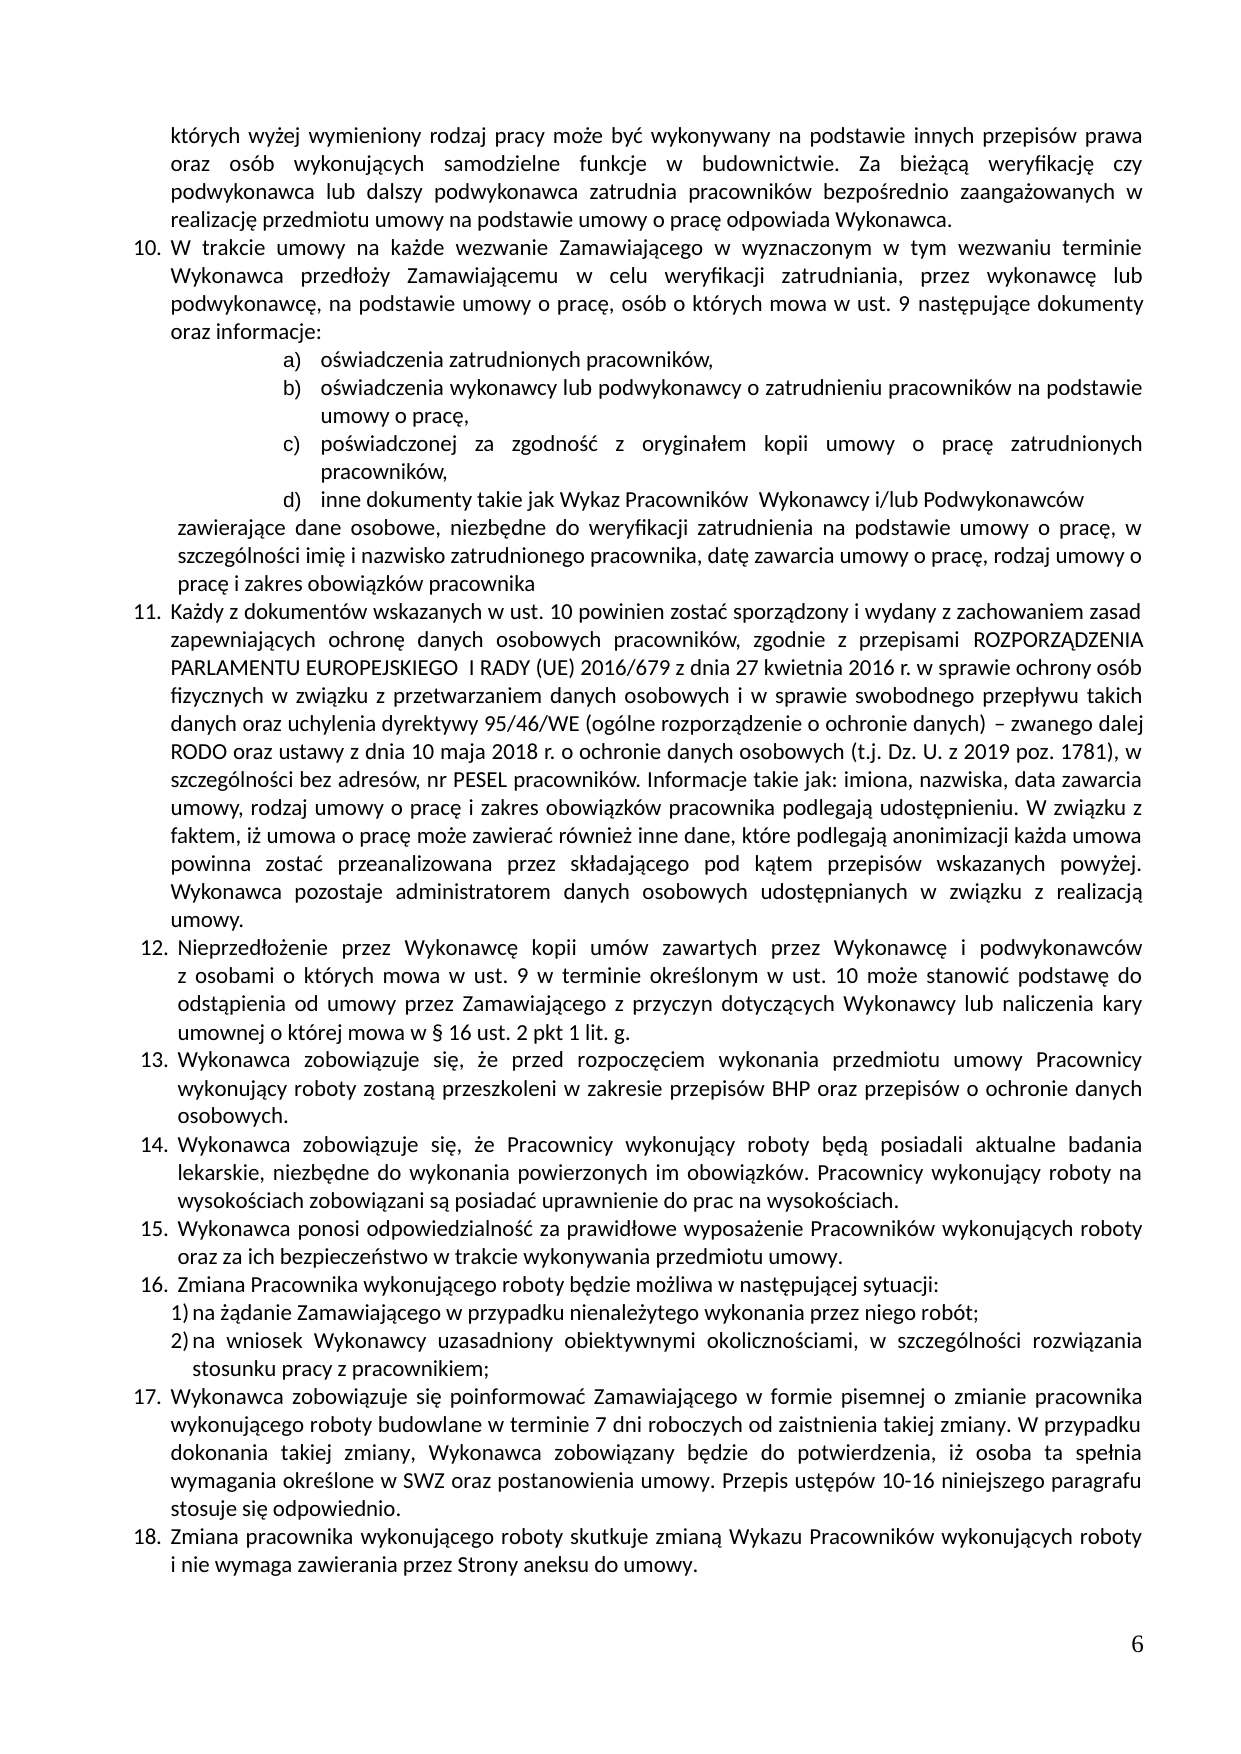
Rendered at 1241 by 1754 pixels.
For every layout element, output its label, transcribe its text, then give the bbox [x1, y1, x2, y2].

list Wykonawca ponosi odpowiedzialność za prawidłowe wyposażenie Pracowników wykonujących roboty oraz za ich bezpieczeństwo w trakcie wykonywania przedmiotu umowy. [140, 1214, 1144, 1270]
list na wniosek Wykonawcy uzasadniony obiektywnymi okolicznościami, w szczególności rozwiązania stosunku pracy z pracownikiem; [170, 1326, 1144, 1382]
list Wykonawca zobowiązuje się poinformować Zamawiającego w formie pisemnej o zmianie pracownika wykonującego roboty budowlane w terminie 7 dni roboczych od zaistnienia takiej zmiany. W przypadku dokonania takiej zmiany, Wykonawca zobowiązany będzie do potwierdzenia, iż osoba ta spełnia wymagania określone w SWZ oraz postanowienia umowy. Przepis ustępów 10-16 niniejszego paragrafu stosuje się odpowiednio. [133, 1382, 1144, 1522]
list Każdy z dokumentów wskazanych w ust. 10 powinien zostać sporządzony i wydany z zachowaniem zasad zapewniających ochronę danych osobowych pracowników, zgodnie z przepisami ROZPORZĄDZENIA PARLAMENTU EUROPEJSKIEGO I RADY (UE) 2016/679 z dnia 27 kwietnia 2016 r. w sprawie ochrony osób fizycznych w związku z przetwarzaniem danych osobowych i w sprawie swobodnego przepływu takich danych oraz uchylenia dyrektywy 95/46/WE (ogólne rozporządzenie o ochronie danych) – zwanego dalej RODO oraz ustawy z dnia 10 maja 2018 r. o ochronie danych osobowych (t.j. Dz. U. z 2019 poz. 1781), w szczególności bez adresów, nr PESEL pracowników. Informacje takie jak: imiona, nazwiska, data zawarcia umowy, rodzaj umowy o pracę i zakres obowiązków pracownika podlegają udostępnieniu. W związku z faktem, iż umowa o pracę może zawierać również inne dane, które podlegają anonimizacji każda umowa powinna zostać przeanalizowana przez składającego pod kątem przepisów wskazanych powyżej. Wykonawca pozostaje administratorem danych osobowych udostępnianych w związku z realizacją umowy. [133, 597, 1144, 933]
list na żądanie Zamawiającego w przypadku nienależytego wykonania przez niego robót; [170, 1298, 1144, 1326]
list inne dokumenty takie jak Wykaz Pracowników Wykonawcy i/lub Podwykonawców [283, 485, 1144, 513]
list Zmiana pracownika wykonującego roboty skutkuje zmianą Wykazu Pracowników wykonujących roboty i nie wymaga zawierania przez Strony aneksu do umowy. [133, 1522, 1144, 1578]
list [133, 121, 1144, 233]
list Nieprzedłożenie przez Wykonawcę kopii umów zawartych przez Wykonawcę i podwykonawców z osobami o których mowa w ust. 9 w terminie określonym w ust. 10 może stanowić podstawę do odstąpienia od umowy przez Zamawiającego z przyczyn dotyczących Wykonawcy lub naliczenia kary umownej o której mowa w § 16 ust. 2 pkt 1 lit. g. [140, 933, 1144, 1046]
list Zmiana Pracownika wykonującego roboty będzie możliwa w następującej sytuacji: [140, 1270, 1144, 1298]
list oświadczenia zatrudnionych pracowników, [283, 345, 1144, 373]
list W trakcie umowy na każde wezwanie Zamawiającego w wyznaczonym w tym wezwaniu terminie Wykonawca przedłoży Zamawiającemu w celu weryfikacji zatrudniania, przez wykonawcę lub podwykonawcę, na podstawie umowy o pracę, osób o których mowa w ust. 9 następujące dokumenty oraz informacje: [133, 233, 1144, 345]
list zawierające dane osobowe, niezbędne do weryfikacji zatrudnienia na podstawie umowy o pracę, w szczególności imię i nazwisko zatrudnionego pracownika, datę zawarcia umowy o pracę, rodzaj umowy o pracę i zakres obowiązków pracownika [177, 513, 1144, 597]
list Wykonawca zobowiązuje się, że przed rozpoczęciem wykonania przedmiotu umowy Pracownicy wykonujący roboty zostaną przeszkoleni w zakresie przepisów BHP oraz przepisów o ochronie danych osobowych. [140, 1046, 1144, 1130]
list poświadczonej za zgodność z oryginałem kopii umowy o pracę zatrudnionych pracowników, [283, 429, 1144, 485]
list Wykonawca zobowiązuje się, że Pracownicy wykonujący roboty będą posiadali aktualne badania lekarskie, niezbędne do wykonania powierzonych im obowiązków. Pracownicy wykonujący roboty na wysokościach zobowiązani są posiadać uprawnienie do prac na wysokościach. [140, 1130, 1144, 1214]
list oświadczenia wykonawcy lub podwykonawcy o zatrudnieniu pracowników na podstawie umowy o pracę, [283, 373, 1144, 429]
